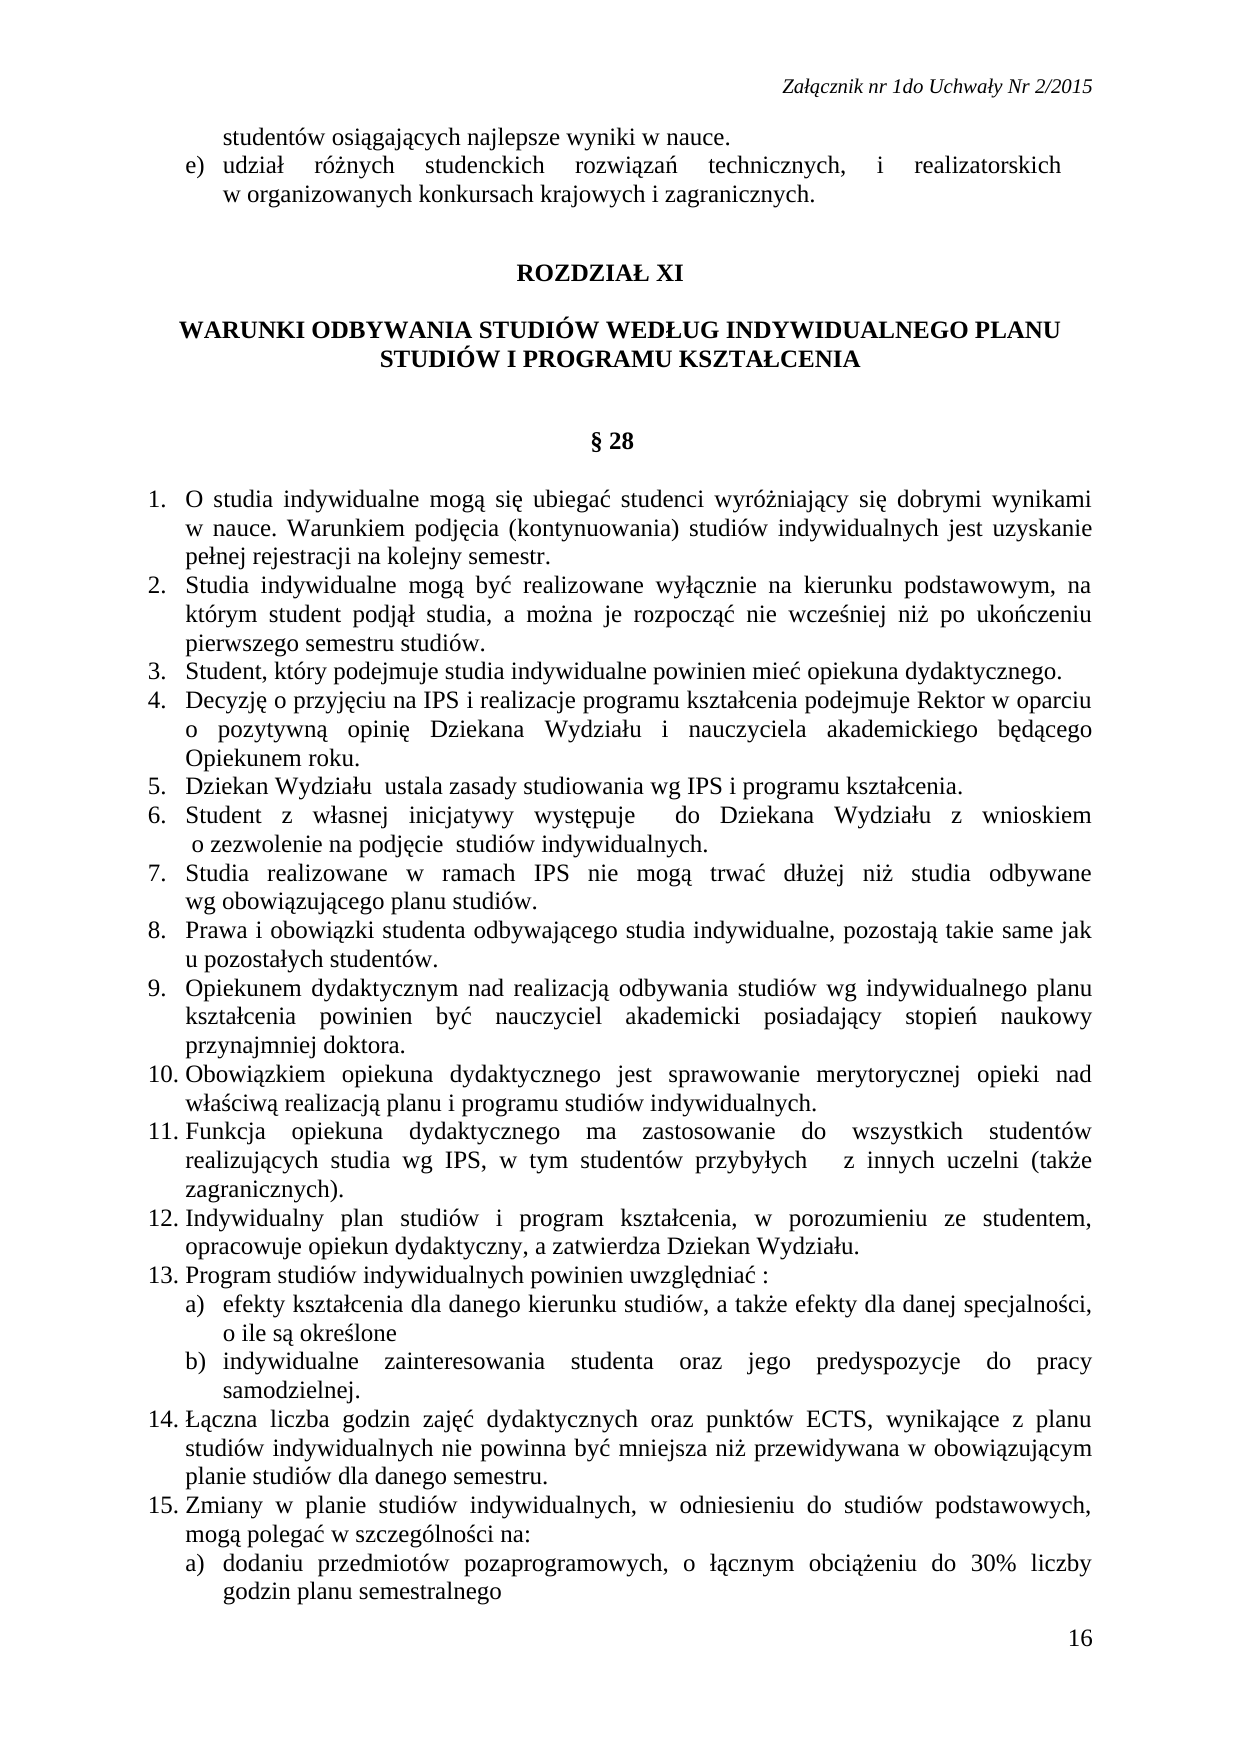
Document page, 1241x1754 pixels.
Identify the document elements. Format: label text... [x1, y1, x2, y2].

list Opiekunem dydaktycznym nad realizacją odbywania studiów wg indywidualnego planu kształcenia powinien być nauczyciel akademicki posiadający stopień naukowy przynajmniej doktora. [148, 973, 1093, 1059]
list Student z własnej inicjatywy występuje do Dziekana Wydziału z wnioskiem o zezwolenie na podjęcie studiów indywidualnych. [148, 800, 1093, 858]
list Obowiązkiem opiekuna dydaktycznego jest sprawowanie merytorycznej opieki nad właściwą realizacją planu i programu studiów indywidualnych. [148, 1059, 1093, 1116]
list Prawa i obowiązki studenta odbywającego studia indywidualne, pozostają takie same jak u pozostałych studentów. [148, 915, 1093, 973]
list Decyzję o przyjęciu na IPS i realizacje programu kształcenia podejmuje Rektor w oparciu o pozytywną opinię Dziekana Wydziału i nauczyciela akademickiego będącego Opiekunem roku. [148, 685, 1093, 771]
list Program studiów indywidualnych powinien uwzględniać : [148, 1260, 1093, 1289]
text § 28 [546, 426, 1093, 455]
list Student, który podejmuje studia indywidualne powinien mieć opiekuna dydaktycznego. [148, 656, 1093, 685]
subtitle ROZDZIAŁ XI [443, 258, 1093, 286]
list dodaniu przedmiotów pozaprogramowych, o łącznym obciążeniu do 30% liczby godzin planu semestralnego [185, 1548, 1093, 1605]
list udział różnych studenckich rozwiązań technicznych, i realizatorskich w organizowanych konkursach krajowych i zagranicznych. [185, 151, 1093, 208]
list Studia realizowane w ramach IPS nie mogą trwać dłużej niż studia odbywane wg obowiązującego planu studiów. [148, 858, 1093, 915]
text WARUNKI ODBYWANIA STUDIÓW WEDŁUG INDYWIDUALNEGO PLANU STUDIÓW I PROGRAMU KSZTAŁCENIA [148, 315, 1093, 373]
list Łączna liczba godzin zajęć dydaktycznych oraz punktów ECTS, wynikające z planu studiów indywidualnych nie powinna być mniejsza niż przewidywana w obowiązującym planie studiów dla danego semestru. [148, 1404, 1093, 1490]
list Zmiany w planie studiów indywidualnych, w odniesieniu do studiów podstawowych, mogą polegać w szczególności na: [148, 1490, 1093, 1548]
list Indywidualny plan studiów i program kształcenia, w porozumieniu ze studentem, opracowuje opiekun dydaktyczny, a zatwierdza Dziekan Wydziału. [148, 1203, 1093, 1260]
list efekty kształcenia dla danego kierunku studiów, a także efekty dla danej specjalności, o ile są określone [185, 1289, 1093, 1346]
list Funkcja opiekuna dydaktycznego ma zastosowanie do wszystkich studentów realizujących studia wg IPS, w tym studentów przybyłych z innych uczelni (także zagranicznych). [148, 1116, 1093, 1203]
list O studia indywidualne mogą się ubiegać studenci wyróżniający się dobrymi wynikami w nauce. Warunkiem podjęcia (kontynuowania) studiów indywidualnych jest uzyskanie pełnej rejestracji na kolejny semestr. [148, 484, 1093, 570]
list Studia indywidualne mogą być realizowane wyłącznie na kierunku podstawowym, na którym student podjął studia, a można je rozpocząć nie wcześniej niż po ukończeniu pierwszego semestru studiów. [148, 570, 1093, 656]
list Dziekan Wydziału ustala zasady studiowania wg IPS i programu kształcenia. [148, 771, 1093, 800]
list indywidualne zainteresowania studenta oraz jego predyspozycje do pracy samodzielnej. [185, 1346, 1093, 1404]
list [185, 122, 1093, 151]
